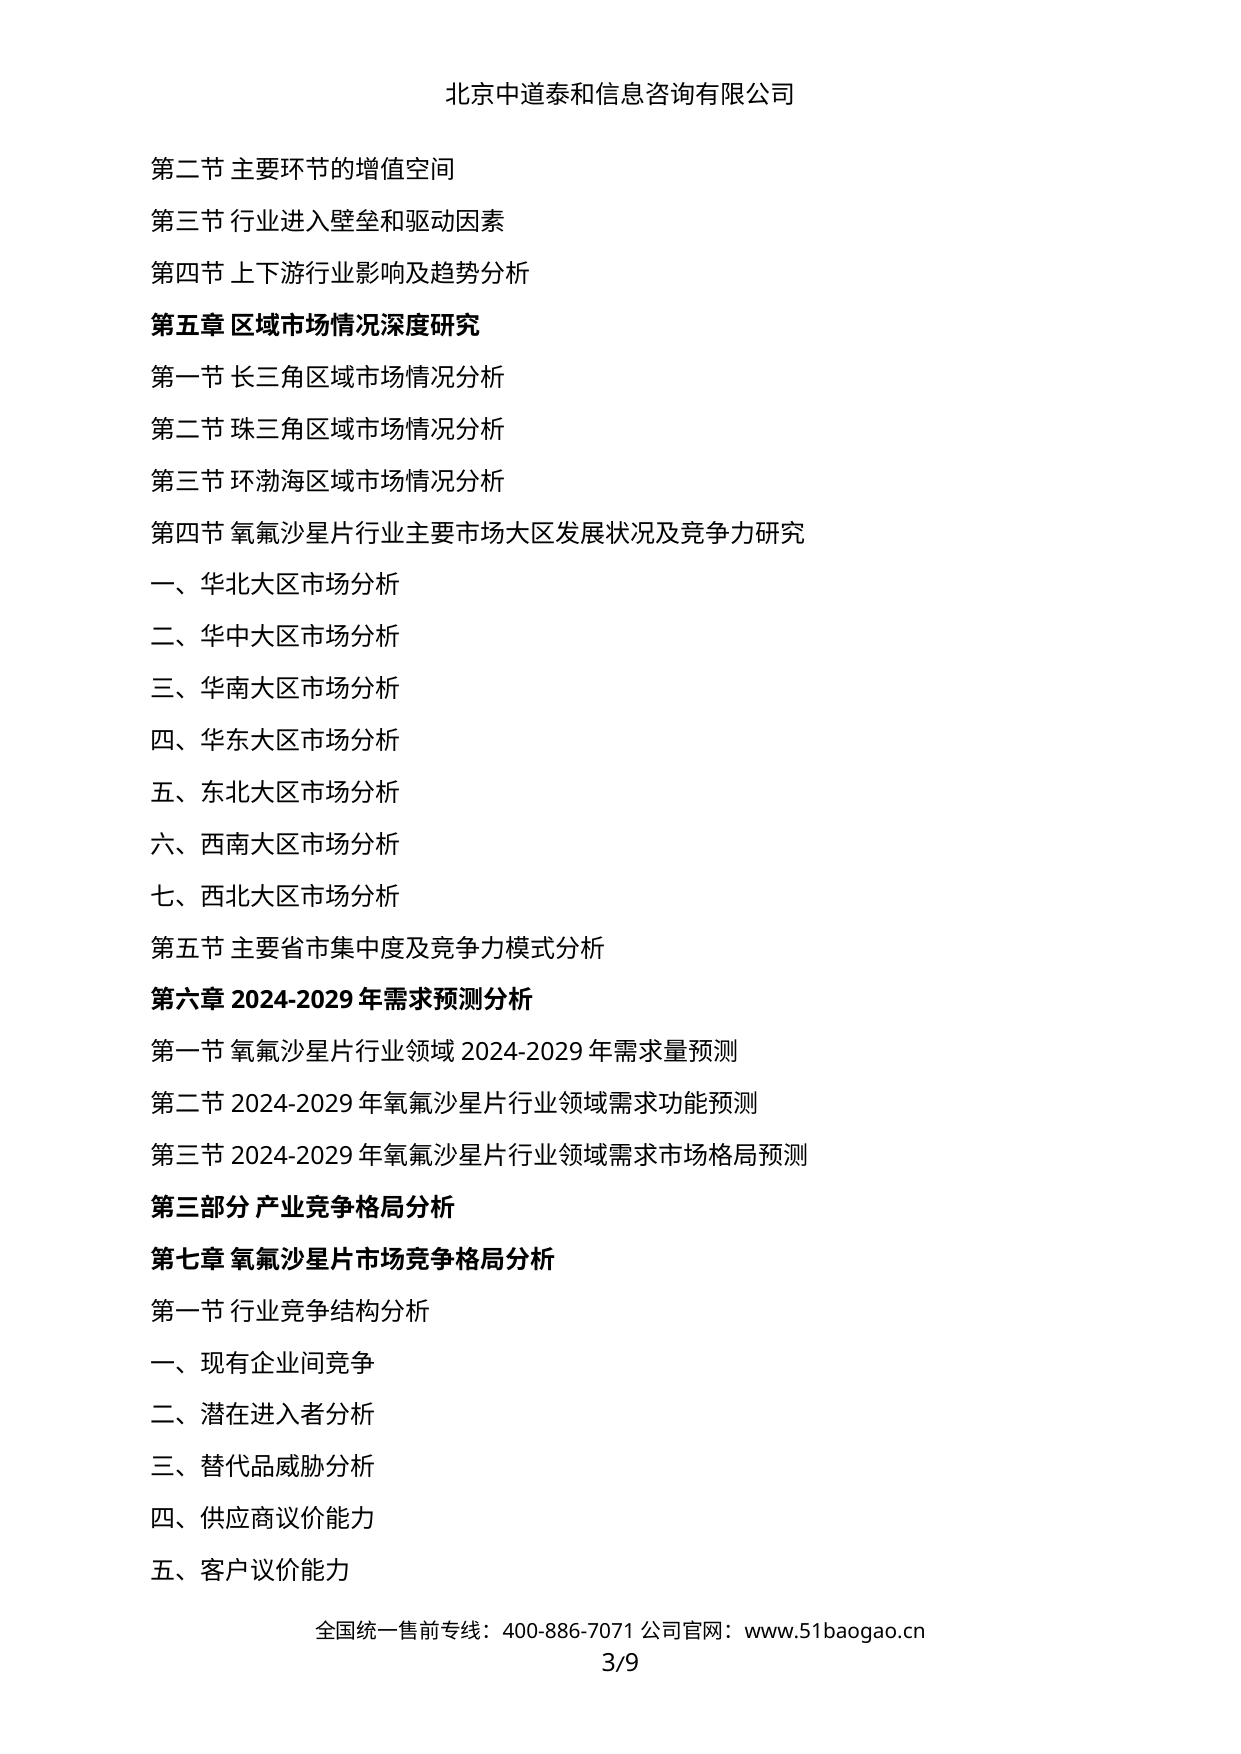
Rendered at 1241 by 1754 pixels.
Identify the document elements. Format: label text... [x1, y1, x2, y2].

text 第七章 氧氟沙星片市场竞争格局分析 [150, 1239, 1090, 1276]
text 第二节 2024-2029年氧氟沙星片行业领域需求功能预测 [150, 1084, 1090, 1120]
text 一、现有企业间竞争 [150, 1343, 1090, 1379]
text 第二节 主要环节的增值空间 [150, 150, 1090, 186]
text 第三节 2024-2029年氧氟沙星片行业领域需求市场格局预测 [150, 1136, 1090, 1172]
text 五、东北大区市场分析 [150, 772, 1090, 809]
text 第二节 珠三角区域市场情况分析 [150, 409, 1090, 446]
text 二、潜在进入者分析 [150, 1395, 1090, 1431]
text 七、西北大区市场分析 [150, 876, 1090, 912]
text 第四节 氧氟沙星片行业主要市场大区发展状况及竞争力研究 [150, 513, 1090, 549]
text 三、替代品威胁分析 [150, 1447, 1090, 1483]
text 第四节 上下游行业影响及趋势分析 [150, 254, 1090, 290]
text 五、客户议价能力 [150, 1551, 1090, 1587]
text 四、供应商议价能力 [150, 1499, 1090, 1535]
text 第三节 环渤海区域市场情况分析 [150, 461, 1090, 497]
text 第五节 主要省市集中度及竞争力模式分析 [150, 928, 1090, 964]
text 第一节 氧氟沙星片行业领域2024-2029年需求量预测 [150, 1032, 1090, 1068]
text 二、华中大区市场分析 [150, 617, 1090, 653]
text 第五章 区域市场情况深度研究 [150, 306, 1090, 342]
text 第一节 行业竞争结构分析 [150, 1291, 1090, 1327]
text 四、华东大区市场分析 [150, 721, 1090, 757]
text 六、西南大区市场分析 [150, 824, 1090, 861]
text 第三节 行业进入壁垒和驱动因素 [150, 202, 1090, 238]
text 第一节 长三角区域市场情况分析 [150, 357, 1090, 394]
text 第三部分 产业竞争格局分析 [150, 1187, 1090, 1224]
text 一、华北大区市场分析 [150, 565, 1090, 601]
text 三、华南大区市场分析 [150, 669, 1090, 705]
text 第六章 2024-2029年需求预测分析 [150, 980, 1090, 1016]
